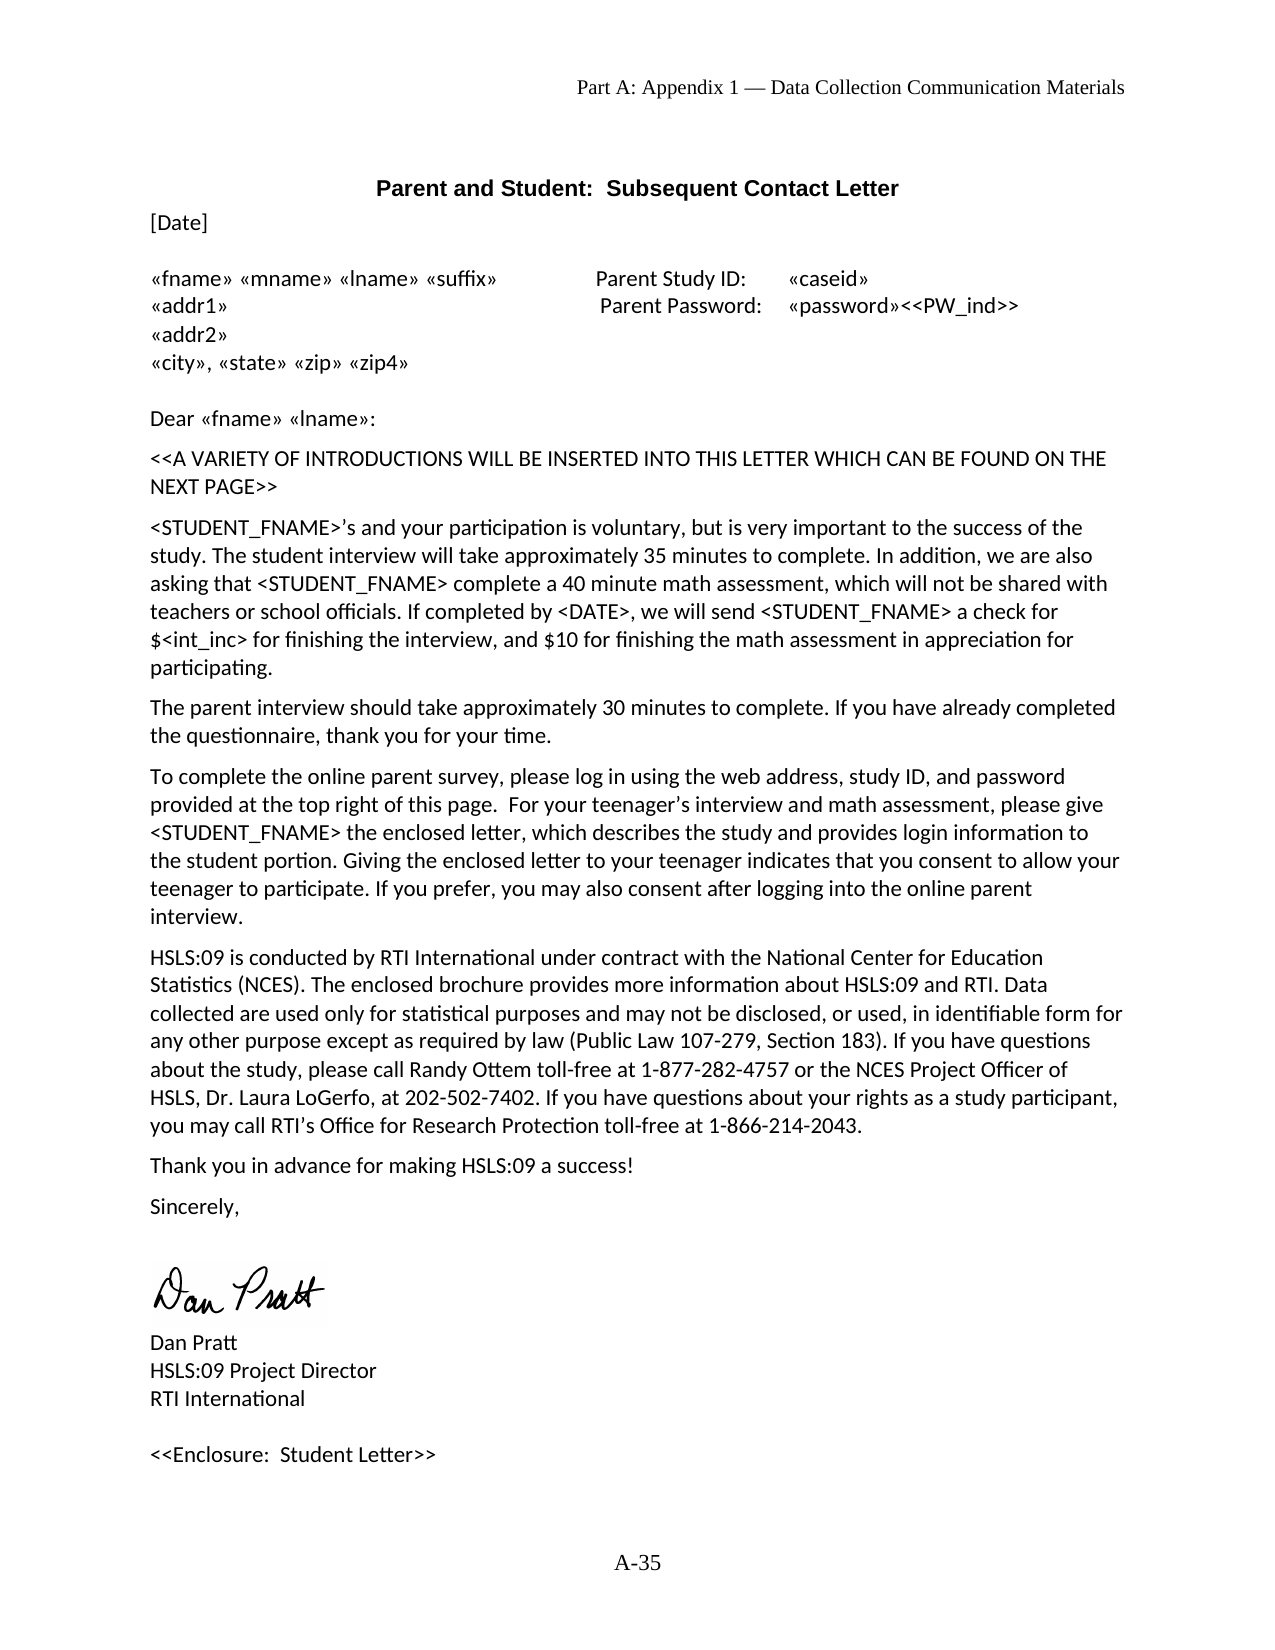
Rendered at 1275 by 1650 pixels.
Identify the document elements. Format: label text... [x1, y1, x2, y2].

text Sincerely, [150, 1192, 1125, 1220]
text HSLS:09 is conducted by RTI International under contract with the National Center for Education Statistics (NCES). The enclosed brochure provides more information about HSLS:09 and RTI. Data collected are used only for statistical purposes and may not be disclosed, or used, in identifiable form for any other purpose except as required by law (Public Law 107-279, Section 183). If you have questions about the study, please call Randy Ottem toll-free at 1-877-282-4757 or the NCES Project Officer of HSLS, Dr. Laura LoGerfo, at 202-502-7402. If you have questions about your rights as a study participant, you may call RTI’s Office for Research Protection toll-free at 1-866-214-2043. [150, 943, 1125, 1139]
text «city», «state» «zip» «zip4» [150, 348, 1125, 376]
text The parent interview should take approximately 30 minutes to complete. If you have already completed the questionnaire, thank you for your time. [150, 693, 1125, 749]
text [Date] [150, 208, 1125, 236]
text Dan Pratt [150, 1328, 1125, 1356]
picture [150, 1260, 329, 1328]
text «addr2» [150, 320, 1125, 348]
text «fname» «mname» «lname» «suffix» Parent Study ID: «caseid» [150, 264, 1125, 292]
text Dear «fname» «lname»: [150, 404, 1125, 432]
text <<A VARIETY OF INTRODUCTIONS WILL BE INSERTED INTO THIS LETTER WHICH CAN BE FOUND ON THE NEXT PAGE>> [150, 444, 1125, 500]
text Thank you in advance for making HSLS:09 a success! [150, 1151, 1125, 1179]
text To complete the online parent survey, please log in using the web address, study ID, and password provided at the top right of this page. For your teenager’s interview and math assessment, please give <STUDENT_FNAME> the enclosed letter, which describes the study and provides login information to the student portion. Giving the enclosed letter to your teenager indicates that you consent to allow your teenager to participate. If you prefer, you may also consent after logging into the online parent interview. [150, 762, 1125, 930]
subtitle Parent and Student: Subsequent Contact Letter [150, 175, 1125, 201]
text RTI International [150, 1384, 1125, 1412]
text HSLS:09 Project Director [150, 1356, 1125, 1384]
text <STUDENT_FNAME>’s and your participation is voluntary, but is very important to the success of the study. The student interview will take approximately 35 minutes to complete. In addition, we are also asking that <STUDENT_FNAME> complete a 40 minute math assessment, which will not be shared with teachers or school officials. If completed by <DATE>, we will send <STUDENT_FNAME> a check for $<int_inc> for finishing the interview, and $10 for finishing the math assessment in appreciation for participating. [150, 513, 1125, 681]
text <<Enclosure: Student Letter>> [150, 1440, 1125, 1468]
text «addr1» Parent Password: «password»<<PW_ind>> [150, 292, 1125, 320]
